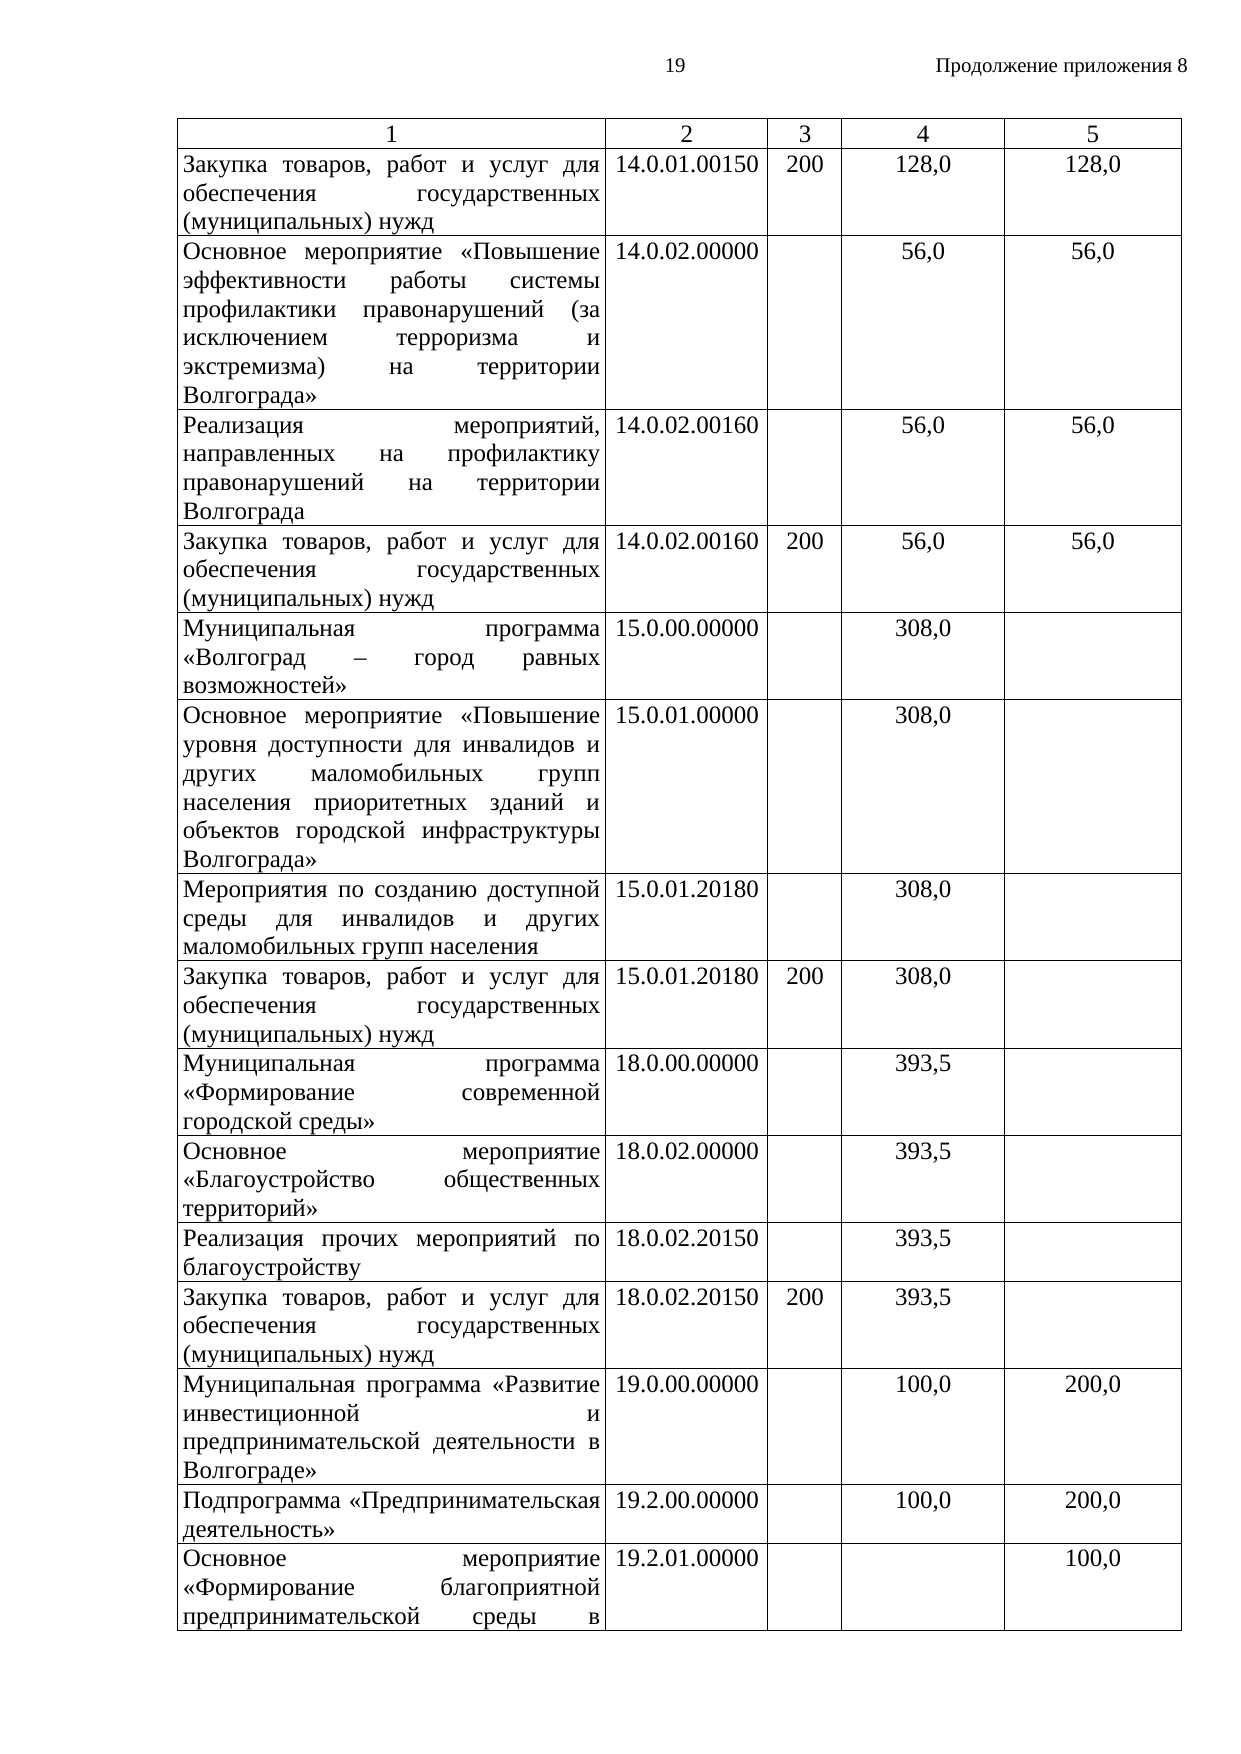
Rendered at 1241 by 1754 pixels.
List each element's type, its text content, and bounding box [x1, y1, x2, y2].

table_cell [768, 1544, 841, 1630]
table_cell [1005, 1136, 1181, 1222]
table_cell 56,0 [842, 526, 1004, 612]
table_cell Основное мероприятие «Повышение эффективности работы системы профилактики правонарушений (за исключением терроризма и экстремизма) на территории Волгограда» [178, 236, 605, 409]
table_cell Основное мероприятие «Благоустройство общественных территорий» [178, 1136, 605, 1222]
table_cell 56,0 [1005, 410, 1181, 525]
table_cell [768, 1223, 841, 1281]
table_cell 14.0.02.00160 [606, 526, 767, 612]
table_cell 128,0 [1005, 149, 1181, 235]
table_cell [1005, 700, 1181, 873]
table_cell [1005, 1223, 1181, 1281]
table_cell Мероприятия по созданию доступной среды для инвалидов и других маломобильных групп населения [178, 874, 605, 960]
table_cell 18.0.02.20150 [606, 1223, 767, 1281]
table_cell [768, 1049, 841, 1135]
table_cell 393,5 [842, 1223, 1004, 1281]
table_cell 19.0.00.00000 [606, 1369, 767, 1484]
table_cell 15.0.01.00000 [606, 700, 767, 873]
table_cell 200 [768, 1282, 841, 1368]
table_cell [768, 700, 841, 873]
table_cell 56,0 [1005, 236, 1181, 409]
table_cell [842, 1544, 1004, 1630]
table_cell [178, 1544, 605, 1630]
table_cell 393,5 [842, 1136, 1004, 1222]
table_cell Закупка товаров, работ и услуг для обеспечения государственных (муниципальных) нужд [178, 149, 605, 235]
table_cell Закупка товаров, работ и услуг для обеспечения государственных (муниципальных) нужд [178, 961, 605, 1047]
table_cell [1005, 1282, 1181, 1368]
table_header 2 [606, 119, 767, 148]
table_cell Закупка товаров, работ и услуг для обеспечения государственных (муниципальных) нужд [178, 1282, 605, 1368]
table_cell [768, 874, 841, 960]
table_cell [1005, 1049, 1181, 1135]
table_cell 308,0 [842, 700, 1004, 873]
table_header 4 [842, 119, 1004, 148]
table_cell 18.0.02.20150 [606, 1282, 767, 1368]
table_cell Реализация мероприятий, направленных на профилактику правонарушений на территории Волгограда [178, 410, 605, 525]
table_cell [768, 410, 841, 525]
table_cell 18.0.00.00000 [606, 1049, 767, 1135]
table_cell 128,0 [842, 149, 1004, 235]
table_cell [1005, 961, 1181, 1047]
table_cell 393,5 [842, 1049, 1004, 1135]
table_cell 200 [768, 961, 841, 1047]
table_cell [768, 1485, 841, 1542]
table_cell 19.2.01.00000 [606, 1544, 767, 1630]
table_cell 200 [768, 149, 841, 235]
table_cell [1005, 613, 1181, 699]
table_cell Закупка товаров, работ и услуг для обеспечения государственных (муниципальных) нужд [178, 526, 605, 612]
table_header 5 [1005, 119, 1181, 148]
table_cell 200 [768, 526, 841, 612]
table_cell Подпрограмма «Предпринимательская деятельность» [178, 1485, 605, 1542]
table_cell Муниципальная программа «Развитие инвестиционной и предпринимательской деятельности в Волгограде» [178, 1369, 605, 1484]
table_header 3 [768, 119, 841, 148]
table_cell [768, 236, 841, 409]
table_cell 14.0.02.00000 [606, 236, 767, 409]
table_cell 100,0 [1005, 1544, 1181, 1630]
table_cell 100,0 [842, 1369, 1004, 1484]
table_cell 15.0.01.20180 [606, 961, 767, 1047]
table_cell 308,0 [842, 874, 1004, 960]
table_header 1 [178, 119, 605, 148]
table_cell 56,0 [842, 410, 1004, 525]
table_cell Муниципальная программа «Формирование современной городской среды» [178, 1049, 605, 1135]
table_cell [768, 1369, 841, 1484]
table_cell 308,0 [842, 961, 1004, 1047]
table_cell 15.0.00.00000 [606, 613, 767, 699]
table_cell 200,0 [1005, 1485, 1181, 1542]
table_cell Основное мероприятие «Повышение уровня доступности для инвалидов и других маломобильных групп населения приоритетных зданий и объектов городской инфраструктуры Волгограда» [178, 700, 605, 873]
table_cell 14.0.02.00160 [606, 410, 767, 525]
table_cell 200,0 [1005, 1369, 1181, 1484]
table_cell 56,0 [842, 236, 1004, 409]
table_cell 308,0 [842, 613, 1004, 699]
table_cell [768, 1136, 841, 1222]
table_cell [768, 613, 841, 699]
table_cell 19.2.00.00000 [606, 1485, 767, 1542]
table_cell Реализация прочих мероприятий по благоустройству [178, 1223, 605, 1281]
table_cell 56,0 [1005, 526, 1181, 612]
table_cell [1005, 874, 1181, 960]
table_cell Муниципальная программа «Волгоград – город равных возможностей» [178, 613, 605, 699]
table_cell 14.0.01.00150 [606, 149, 767, 235]
table_cell 393,5 [842, 1282, 1004, 1368]
table_cell 15.0.01.20180 [606, 874, 767, 960]
table_cell 100,0 [842, 1485, 1004, 1542]
table_cell 18.0.02.00000 [606, 1136, 767, 1222]
